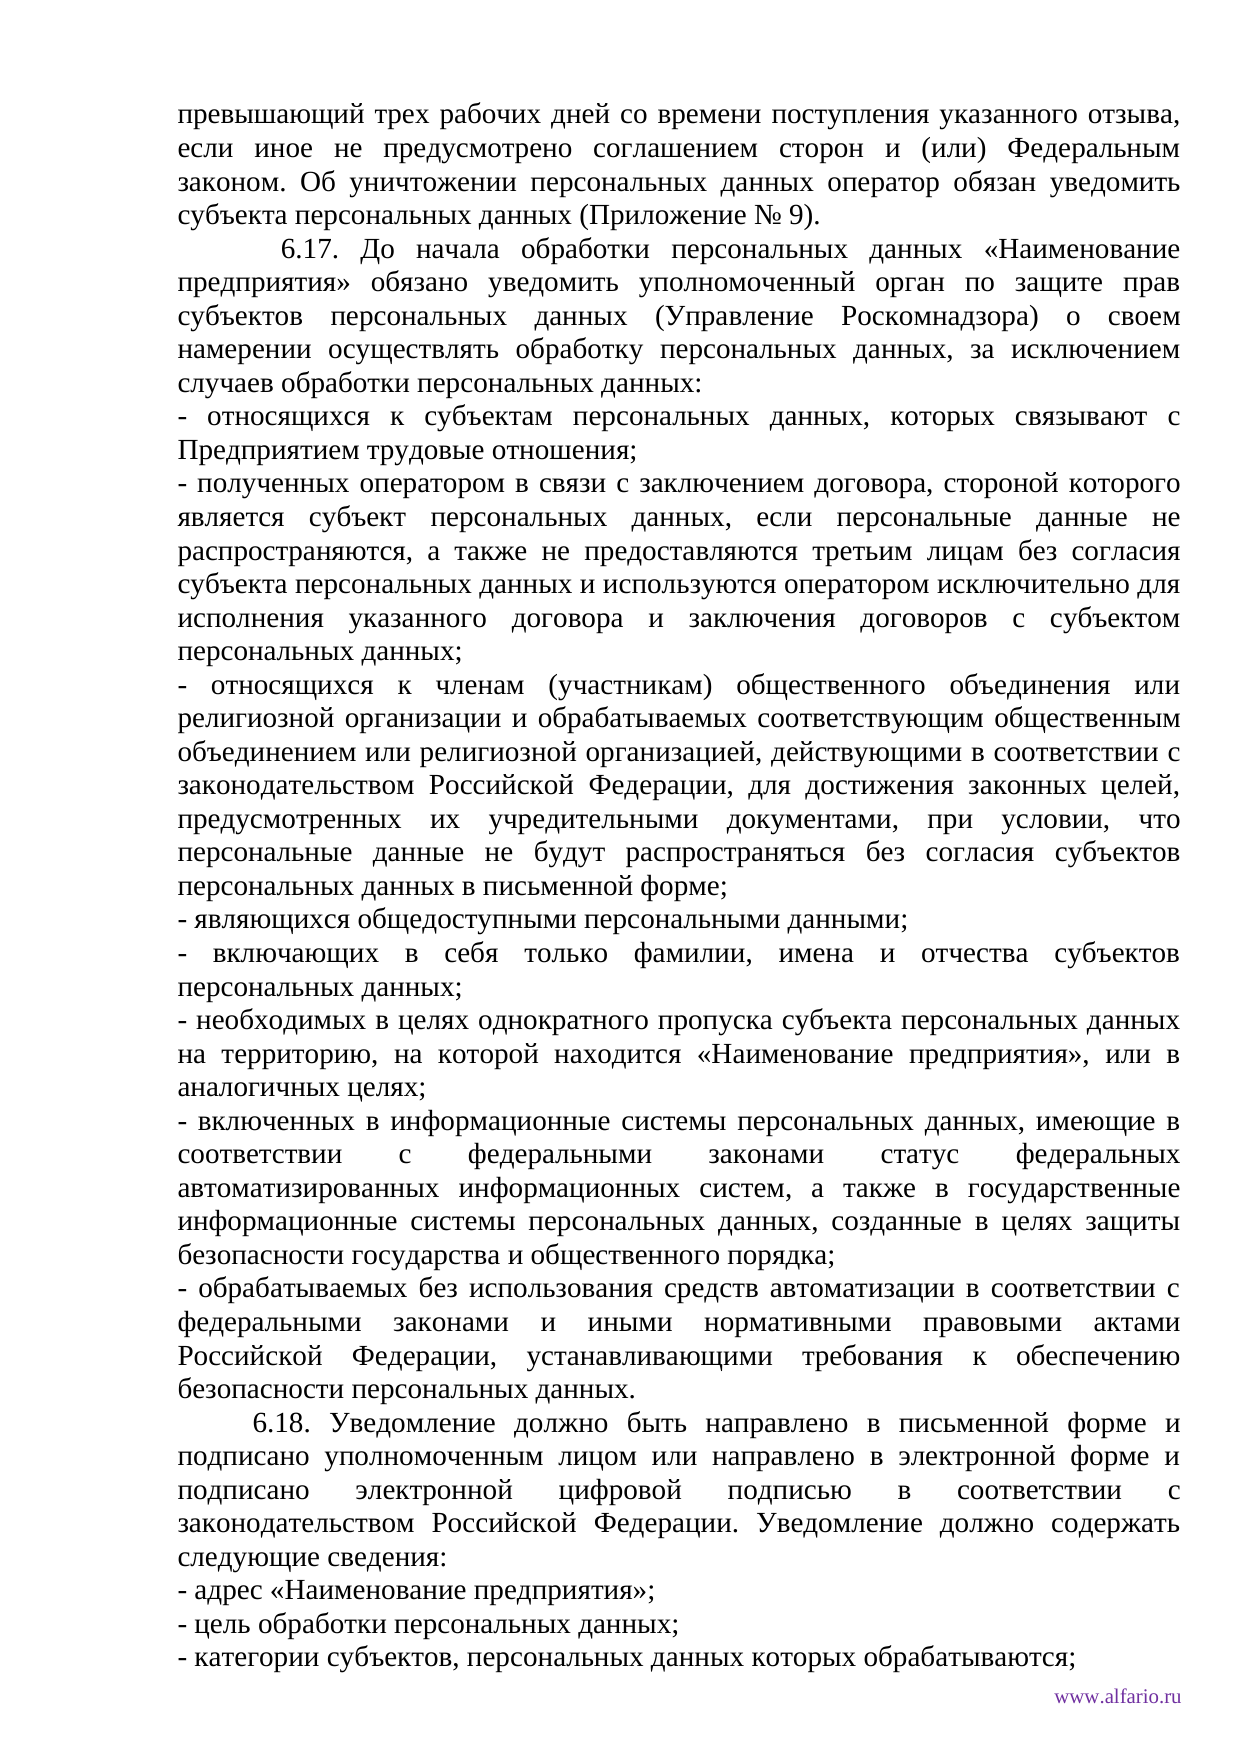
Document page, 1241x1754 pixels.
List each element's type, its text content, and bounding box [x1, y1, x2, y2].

text - необходимых в целях однократного пропуска субъекта персональных данных на территорию, на которой находится «Наименование предприятия», или в аналогичных целях; [177, 1002, 1181, 1103]
text - обрабатываемых без использования средств автоматизации в соответствии с федеральными законами и иными нормативными правовыми актами Российской Федерации, устанавливающими требования к обеспечению безопасности персональных данных. [177, 1271, 1181, 1405]
text - цель обработки персональных данных; [177, 1606, 1181, 1639]
text - адрес «Наименование предприятия»; [177, 1572, 1181, 1606]
text - являющихся общедоступными персональными данными; [177, 902, 1181, 935]
text 6.18. Уведомление должно быть направлено в письменной форме и подписано уполномоченным лицом или направлено в электронной форме и подписано электронной цифровой подписью в соответствии с законодательством Российской Федерации. Уведомление должно содержать следующие сведения: [177, 1405, 1181, 1572]
text - категории субъектов, персональных данных которых обрабатываются; [177, 1639, 1181, 1673]
text - полученных оператором в связи с заключением договора, стороной которого является субъект персональных данных, если персональные данные не распространяются, а также не предоставляются третьим лицам без согласия субъекта персональных данных и используются оператором исключительно для исполнения указанного договора и заключения договоров с субъектом персональных данных; [177, 466, 1181, 667]
text - включенных в информационные системы персональных данных, имеющие в соответствии с федеральными законами статус федеральных автоматизированных информационных систем, а также в государственные информационные системы персональных данных, созданные в целях защиты безопасности государства и общественного порядка; [177, 1103, 1181, 1271]
text - включающих в себя только фамилии, имена и отчества субъектов персональных данных; [177, 935, 1181, 1002]
text - относящихся к субъектам персональных данных, которых связывают с Предприятием трудовые отношения; [177, 398, 1181, 466]
text - относящихся к членам (участникам) общественного объединения или религиозной организации и обрабатываемых соответствующим общественным объединением или религиозной организацией, действующими в соответствии с законодательством Российской Федерации, для достижения законных целей, предусмотренных их учредительными документами, при условии, что персональные данные не будут распространяться без согласия субъектов персональных данных в письменной форме; [177, 667, 1181, 902]
text 6.17. До начала обработки персональных данных «Наименование предприятия» обязано уведомить уполномоченный орган по защите прав субъектов персональных данных (Управление Роскомнадзора) о своем намерении осуществлять обработку персональных данных, за исключением случаев обработки персональных данных: [177, 231, 1181, 398]
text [177, 97, 1181, 231]
